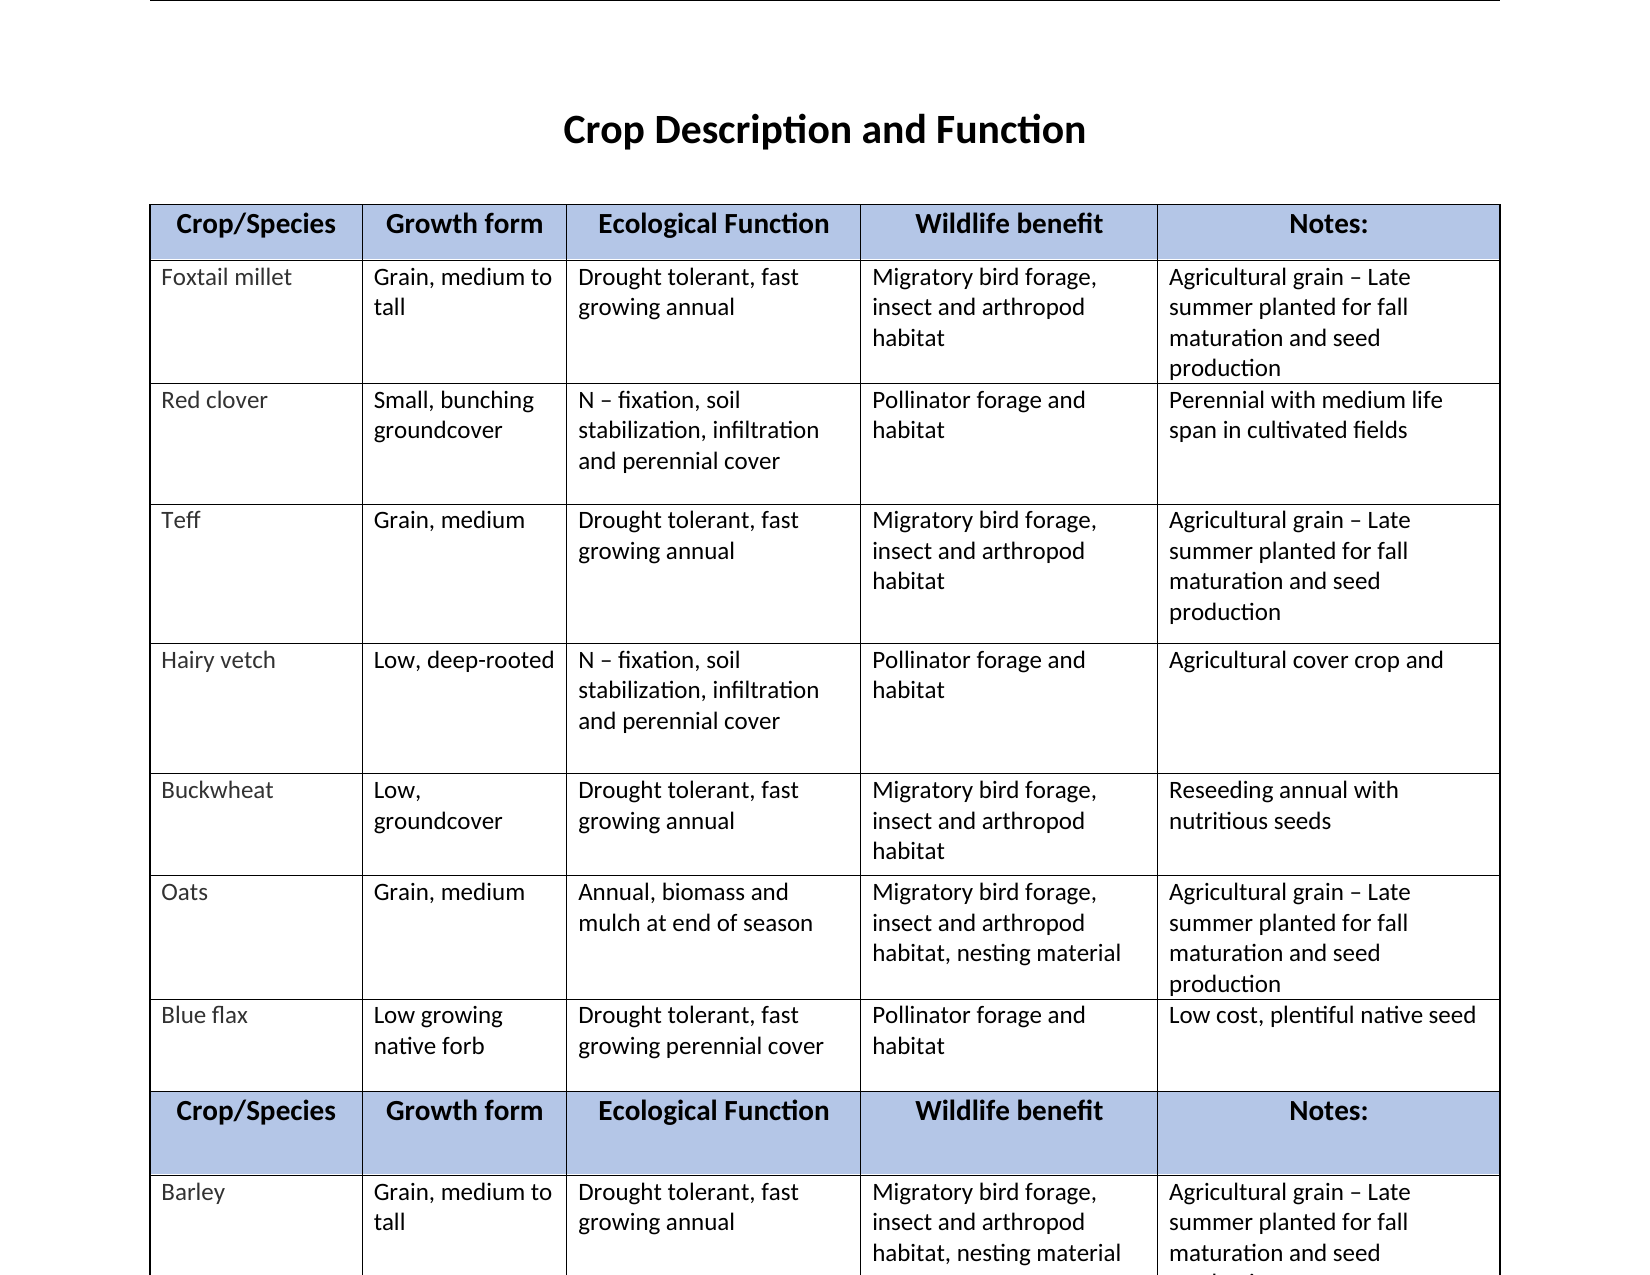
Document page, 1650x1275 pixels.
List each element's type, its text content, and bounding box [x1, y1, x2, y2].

table_cell Growth form [363, 205, 566, 259]
table_cell Low, deep-rooted [363, 644, 566, 773]
table_cell Drought tolerant, fast growing annual [567, 1176, 860, 1275]
table_cell Agricultural grain – Late summer planted for fall maturation and seed production [1158, 261, 1499, 383]
table_cell Pollinator forage and habitat [861, 1000, 1157, 1091]
table_cell Grain, medium [363, 505, 566, 643]
table_cell Migratory bird forage, insect and arthropod habitat [861, 774, 1157, 875]
table_cell Hairy vetch [151, 644, 362, 773]
table_cell Low cost, plentiful native seed [1158, 1000, 1499, 1091]
table_cell Growth form [363, 1092, 566, 1174]
table_cell Low growing native forb [363, 1000, 566, 1091]
table_cell N – fixation, soil stabilization, infiltration and perennial cover [567, 644, 860, 773]
table_cell Annual, biomass and mulch at end of season [567, 876, 860, 998]
table_cell Reseeding annual with nutritious seeds [1158, 774, 1499, 875]
table_cell Drought tolerant, fast growing annual [567, 774, 860, 875]
table_cell Agricultural grain – Late summer planted for fall maturation and seed production [1158, 876, 1499, 998]
table_cell Migratory bird forage, insect and arthropod habitat [861, 261, 1157, 383]
table_cell Barley [151, 1176, 362, 1275]
table_cell Pollinator forage and habitat [861, 644, 1157, 773]
table_cell Drought tolerant, fast growing annual [567, 505, 860, 643]
table_cell Grain, medium [363, 876, 566, 998]
table_cell Ecological Function [567, 205, 860, 259]
table_cell Low, groundcover [363, 774, 566, 875]
table_cell Foxtail millet [151, 261, 362, 383]
table_cell Pollinator forage and habitat [861, 384, 1157, 503]
table_cell Grain, medium to tall [363, 261, 566, 383]
table_cell Notes: [1158, 205, 1499, 259]
table_cell Migratory bird forage, insect and arthropod habitat, nesting material [861, 1176, 1157, 1275]
table_cell Migratory bird forage, insect and arthropod habitat [861, 505, 1157, 643]
table_cell Small, bunching groundcover [363, 384, 566, 503]
table_cell Red clover [151, 384, 362, 503]
table_cell Perennial with medium life span in cultivated fields [1158, 384, 1499, 503]
table_cell Wildlife benefit [861, 1092, 1157, 1174]
table_cell Agricultural grain – Late summer planted for fall maturation and seed production [1158, 1176, 1499, 1275]
table_cell Notes: [1158, 1092, 1499, 1174]
table_header Crop Description and Function [150, 1, 1500, 204]
table_cell N – fixation, soil stabilization, infiltration and perennial cover [567, 384, 860, 503]
table_cell Crop/Species [151, 1092, 362, 1174]
table_cell Blue flax [151, 1000, 362, 1091]
table_cell Drought tolerant, fast growing perennial cover [567, 1000, 860, 1091]
table_cell Ecological Function [567, 1092, 860, 1174]
table_cell Wildlife benefit [861, 205, 1157, 259]
table_cell Crop/Species [151, 205, 362, 259]
table_cell Teff [151, 505, 362, 643]
table_cell Buckwheat [151, 774, 362, 875]
table_cell Migratory bird forage, insect and arthropod habitat, nesting material [861, 876, 1157, 998]
table_cell Oats [151, 876, 362, 998]
table_cell Agricultural grain – Late summer planted for fall maturation and seed production [1158, 505, 1499, 643]
table_cell Agricultural cover crop and [1158, 644, 1499, 773]
table_cell Drought tolerant, fast growing annual [567, 261, 860, 383]
table_cell Grain, medium to tall [363, 1176, 566, 1275]
